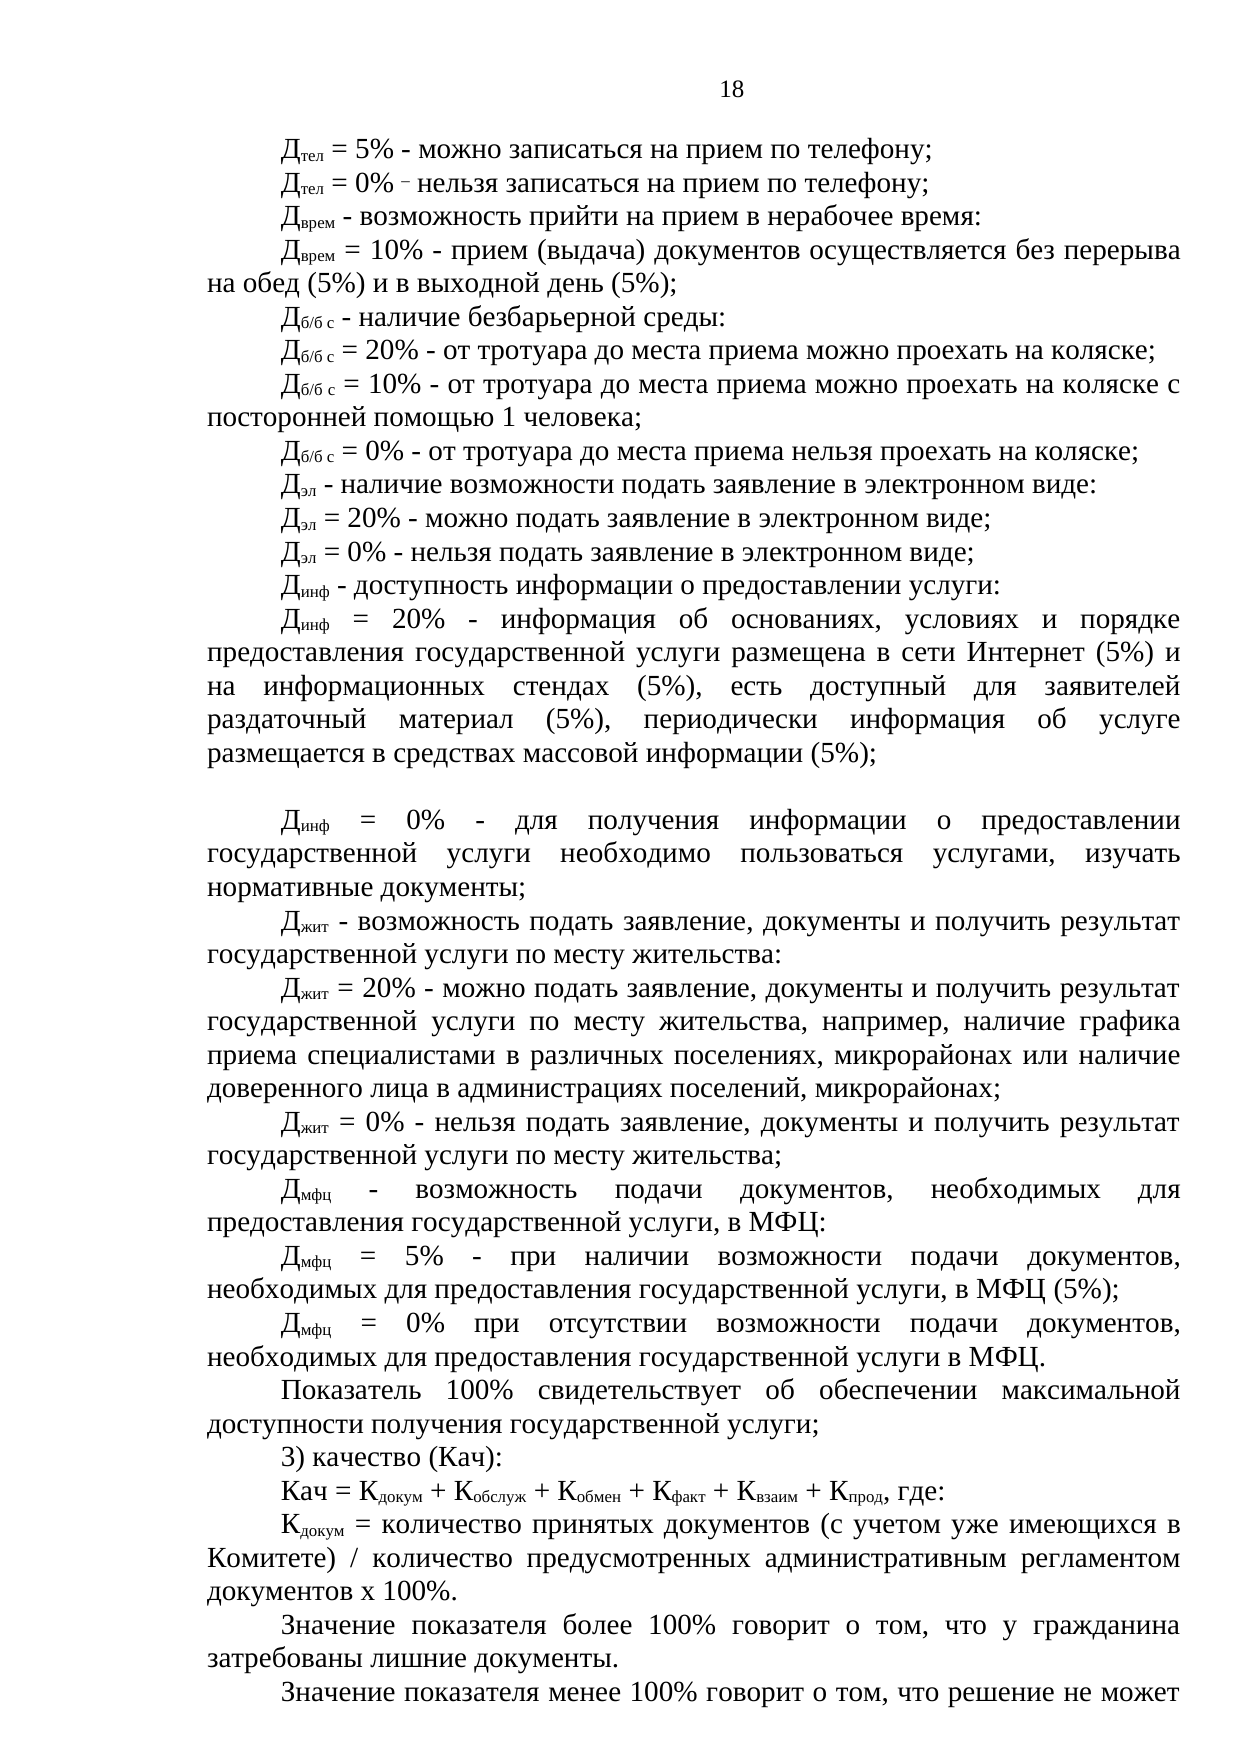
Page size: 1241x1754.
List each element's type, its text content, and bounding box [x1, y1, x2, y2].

text Кдокум = количество принятых документов (с учетом уже имеющихся в Комитете) / количество предусмотренных административным регламентом документов x 100%. [207, 1506, 1181, 1607]
text Дтел = 0% _ нельзя записаться на прием по телефону; [207, 165, 1181, 198]
text Джит = 0% - нельзя подать заявление, документы и получить результат государственной услуги по месту жительства; [207, 1104, 1181, 1171]
text Дб/б с = 0% - от тротуара до места приема нельзя проехать на коляске; [207, 433, 1181, 467]
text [207, 1674, 1181, 1708]
text Дврем = 10% - прием (выдача) документов осуществляется без перерыва на обед (5%) и в выходной день (5%); [207, 232, 1181, 299]
text Динф - доступность информации о предоставлении услуги: [207, 567, 1181, 601]
text Дэл - наличие возможности подать заявление в электронном виде: [207, 467, 1181, 500]
text Дмфц = 0% при отсутствии возможности подачи документов, необходимых для предоставления государственной услуги в МФЦ. [207, 1305, 1181, 1372]
text Дэл = 20% - можно подать заявление в электронном виде; [207, 500, 1181, 534]
text Дб/б с - наличие безбарьерной среды: [207, 299, 1181, 332]
text Дмфц = 5% - при наличии возможности подачи документов, необходимых для предоставления государственной услуги, в МФЦ (5%); [207, 1238, 1181, 1305]
text Дмфц - возможность подачи документов, необходимых для предоставления государственной услуги, в МФЦ: [207, 1171, 1181, 1238]
text Кач = Кдокум + Кобслуж + Кобмен + Кфакт + Квзаим + Кпрод, где: [207, 1473, 1181, 1506]
text Дб/б с = 20% - от тротуара до места приема можно проехать на коляске; [207, 332, 1181, 366]
text Показатель 100% свидетельствует об обеспечении максимальной доступности получения государственной услуги; [207, 1372, 1181, 1439]
text Дврем - возможность прийти на прием в нерабочее время: [207, 198, 1181, 232]
text Дб/б с = 10% - от тротуара до места приема можно проехать на коляске с посторонней помощью 1 человека; [207, 366, 1181, 433]
text Динф = 20% - информация об основаниях, условиях и порядке предоставления государственной услуги размещена в сети Интернет (5%) и на информационных стендах (5%), есть доступный для заявителей раздаточный материал (5%), периодически информация об услуге размещается в средствах массовой информации (5%); [207, 601, 1181, 768]
text Джит - возможность подать заявление, документы и получить результат государственной услуги по месту жительства: [207, 903, 1181, 970]
text Дтел = 5% - можно записаться на прием по телефону; [207, 131, 1181, 165]
text Дэл = 0% - нельзя подать заявление в электронном виде; [207, 534, 1181, 567]
text Джит = 20% - можно подать заявление, документы и получить результат государственной услуги по месту жительства, например, наличие графика приема специалистами в различных поселениях, микрорайонах или наличие доверенного лица в администрациях поселений, микрорайонах; [207, 970, 1181, 1104]
text Динф = 0% - для получения информации о предоставлении государственной услуги необходимо пользоваться услугами, изучать нормативные документы; [207, 802, 1181, 903]
text Значение показателя более 100% говорит о том, что у гражданина затребованы лишние документы. [207, 1607, 1181, 1674]
text 3) качество (Кач): [207, 1439, 1181, 1473]
